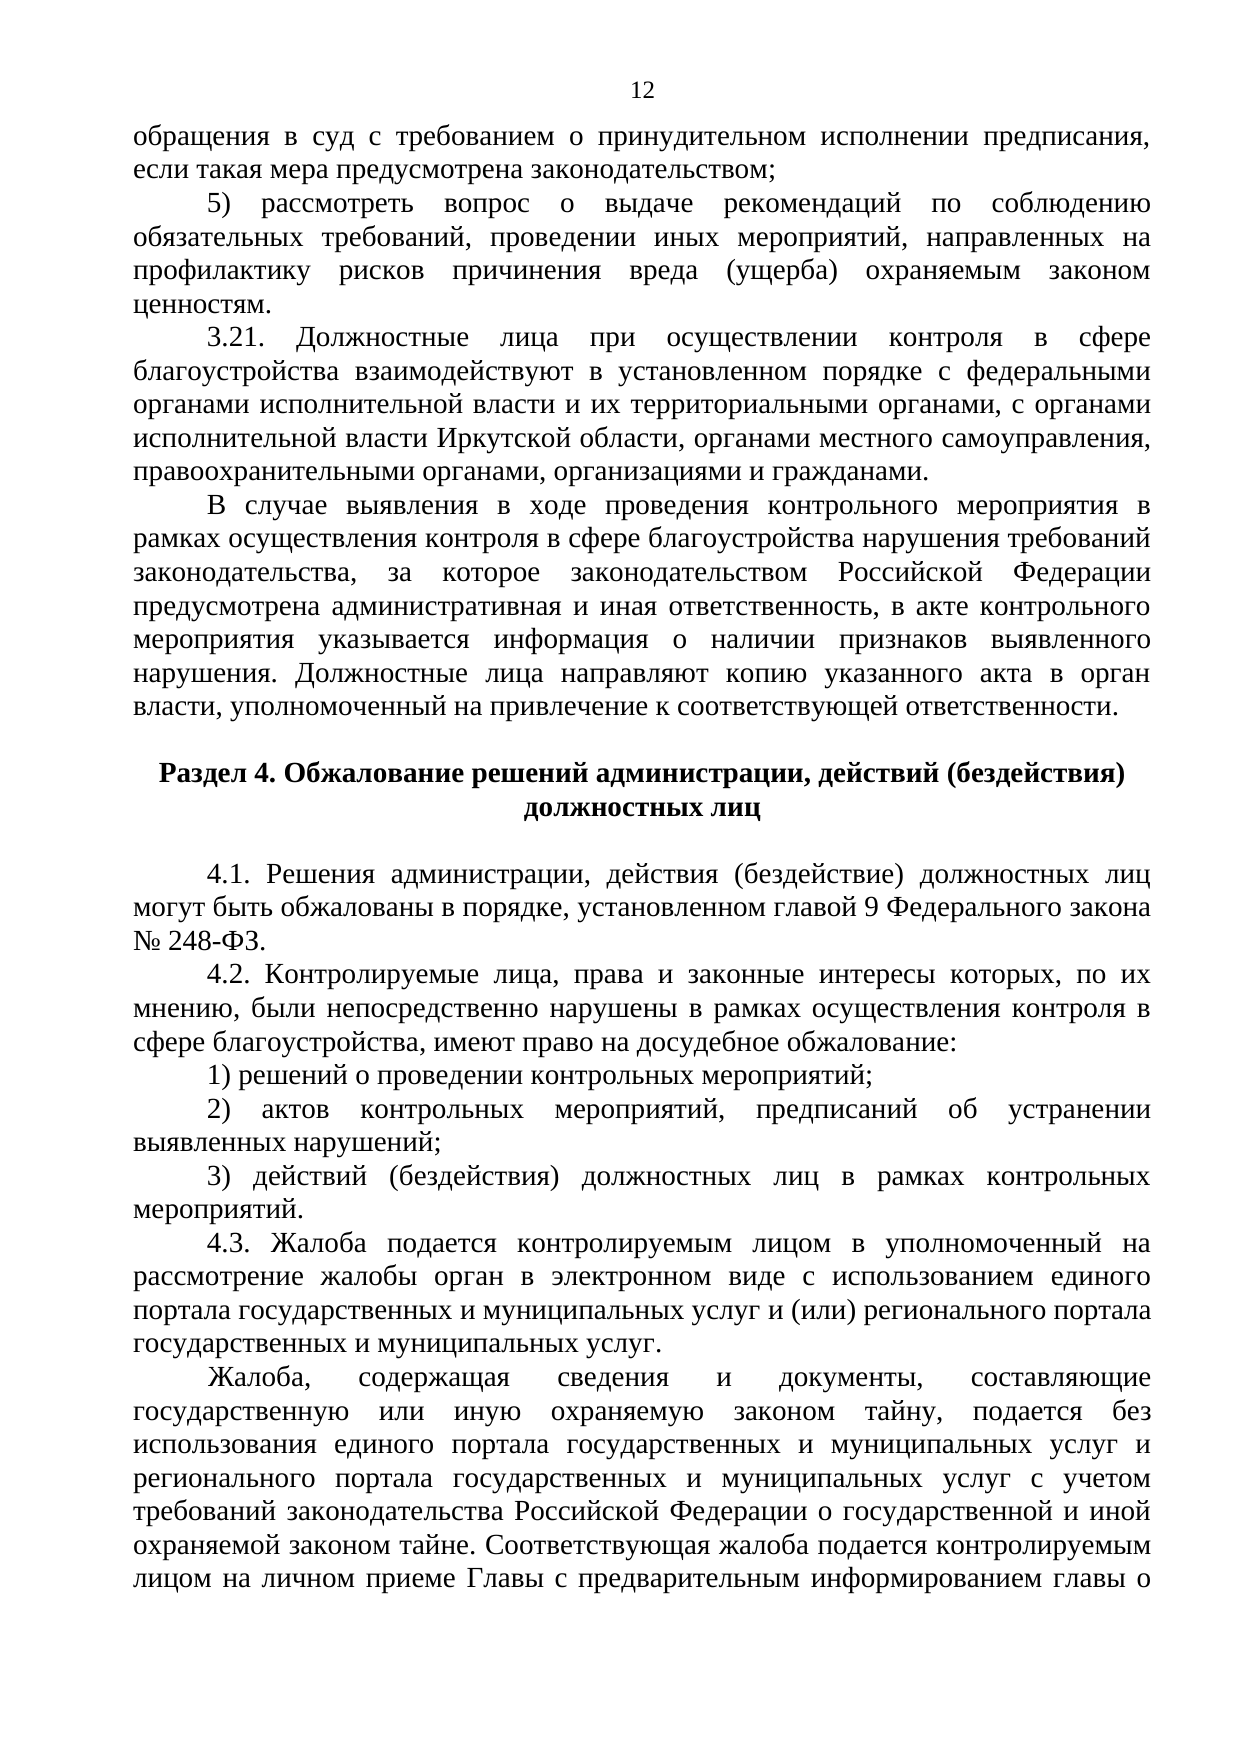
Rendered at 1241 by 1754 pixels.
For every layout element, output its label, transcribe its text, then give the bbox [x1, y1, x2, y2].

text Раздел 4. Обжалование решений администрации, действий (бездействия) должностных лиц [133, 755, 1152, 822]
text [133, 1359, 1152, 1594]
text 4.2. Контролируемые лица, права и законные интересы которых, по их мнению, были непосредственно нарушены в рамках осуществления контроля в сфере благоустройства, имеют право на досудебное обжалование: [133, 957, 1152, 1057]
text 5) рассмотреть вопрос о выдаче рекомендаций по соблюдению обязательных требований, проведении иных мероприятий, направленных на профилактику рисков причинения вреда (ущерба) охраняемым законом ценностям. [133, 185, 1152, 319]
text 4.1. Решения администрации, действия (бездействие) должностных лиц могут быть обжалованы в порядке, установленном главой 9 Федерального закона № 248-ФЗ. [133, 856, 1152, 957]
text 4.3. Жалоба подается контролируемым лицом в уполномоченный на рассмотрение жалобы орган в электронном виде с использованием единого портала государственных и муниципальных услуг и (или) регионального портала государственных и муниципальных услуг. [133, 1225, 1152, 1359]
text 3) действий (бездействия) должностных лиц в рамках контрольных мероприятий. [133, 1158, 1152, 1225]
text 1) решений о проведении контрольных мероприятий; [133, 1057, 1152, 1091]
text 2) актов контрольных мероприятий, предписаний об устранении выявленных нарушений; [133, 1091, 1152, 1158]
text 3.21. Должностные лица при осуществлении контроля в сфере благоустройства взаимодействуют в установленном порядке с федеральными органами исполнительной власти и их территориальными органами, с органами исполнительной власти Иркутской области, органами местного самоуправления, правоохранительными органами, организациями и гражданами. [133, 319, 1152, 487]
text В случае выявления в ходе проведения контрольного мероприятия в рамках осуществления контроля в сфере благоустройства нарушения требований законодательства, за которое законодательством Российской Федерации предусмотрена административная и иная ответственность, в акте контрольного мероприятия указывается информация о наличии признаков выявленного нарушения. Должностные лица направляют копию указанного акта в орган власти, уполномоченный на привлечение к соответствующей ответственности. [133, 487, 1152, 722]
